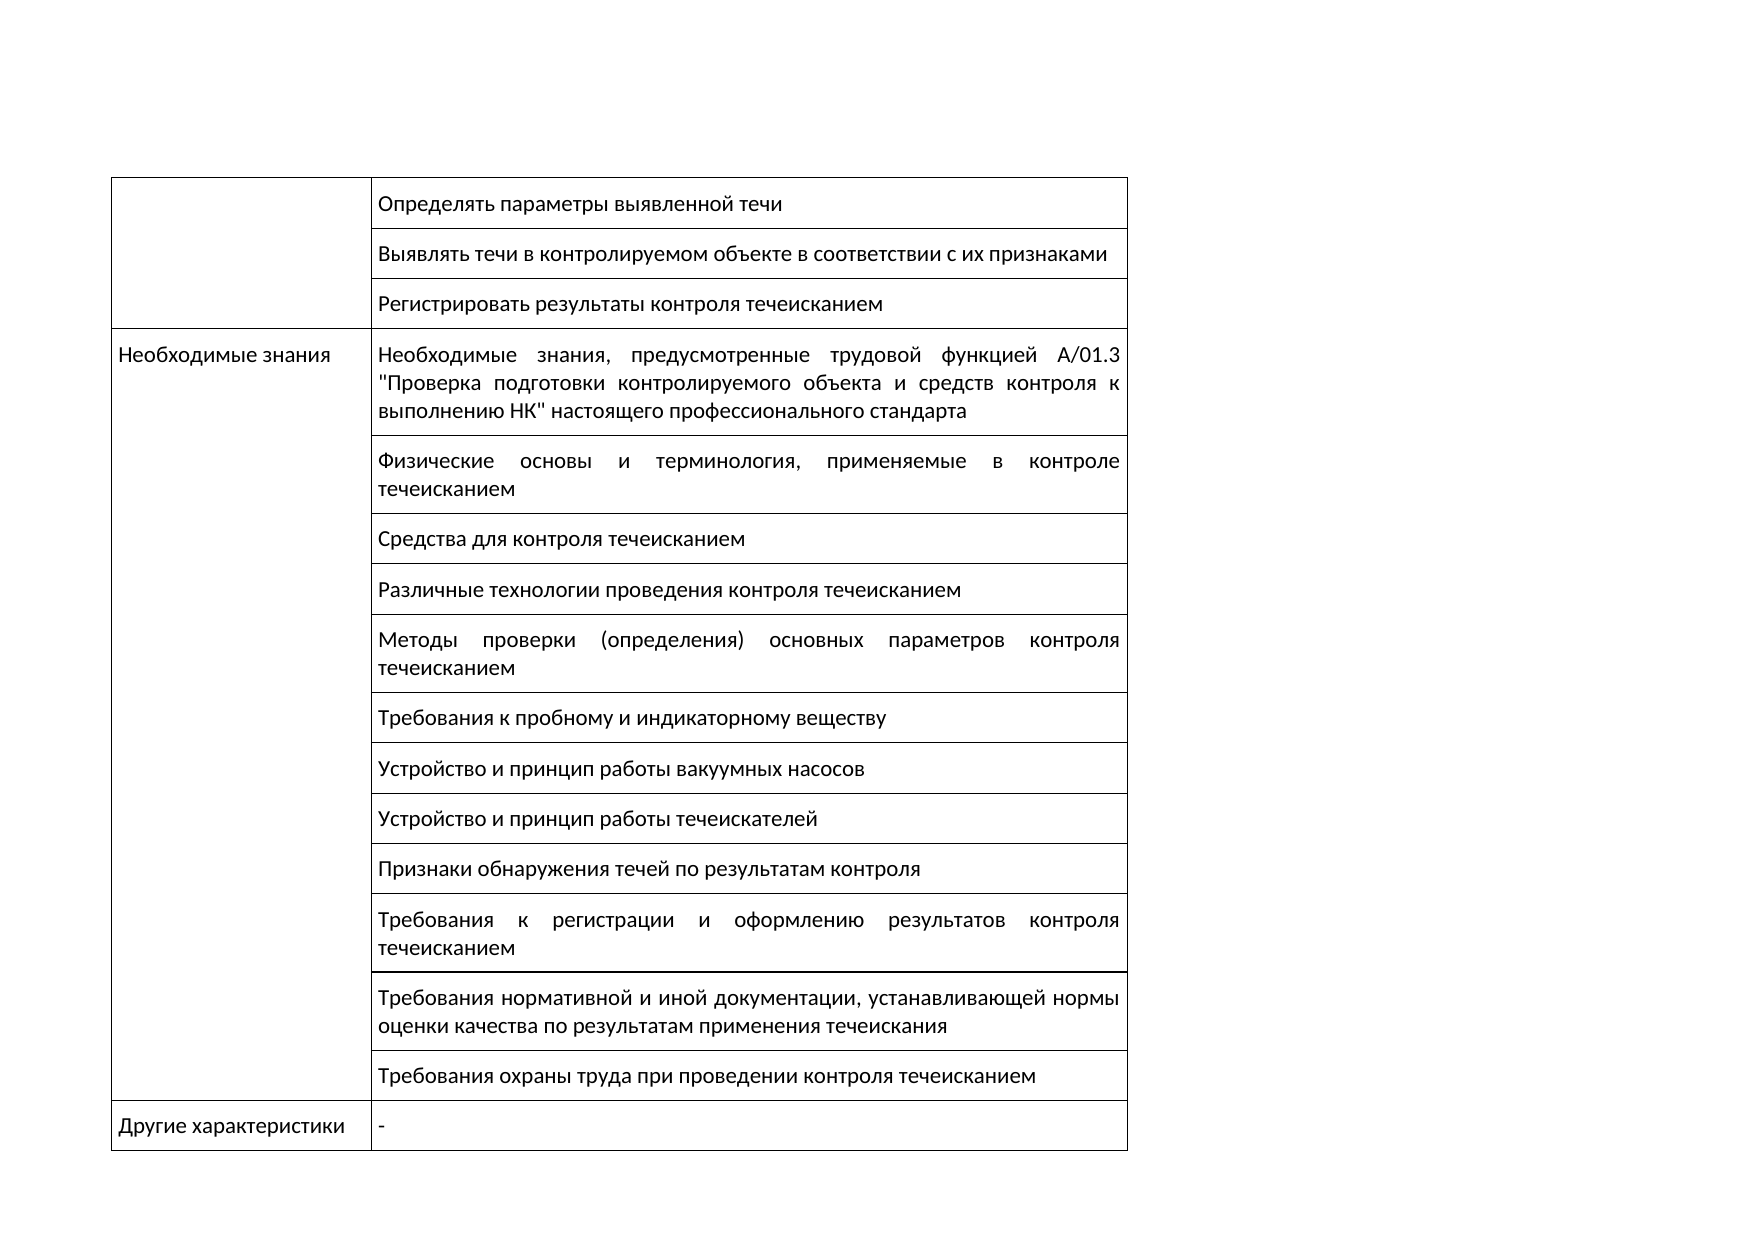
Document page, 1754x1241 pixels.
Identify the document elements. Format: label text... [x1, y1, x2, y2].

table_cell Средства для контроля течеисканием [372, 514, 1127, 563]
table_cell - [372, 1101, 1127, 1150]
table_cell Методы проверки (определения) основных параметров контроля течеисканием [372, 615, 1127, 692]
table_cell Различные технологии проведения контроля течеисканием [372, 564, 1127, 613]
table_cell Выявлять течи в контролируемом объекте в соответствии с их признаками [372, 229, 1127, 278]
table_cell Регистрировать результаты контроля течеисканием [372, 279, 1127, 328]
table_cell Требования к пробному и индикаторному веществу [372, 693, 1127, 742]
table_cell Требования нормативной и иной документации, устанавливающей нормы оценки качества по результатам применения течеискания [372, 973, 1127, 1050]
table_cell Физические основы и терминология, применяемые в контроле течеисканием [372, 436, 1127, 513]
table_cell Устройство и принцип работы течеискателей [372, 794, 1127, 843]
table_cell Требования к регистрации и оформлению результатов контроля течеисканием [372, 894, 1127, 971]
table_cell Другие характеристики [112, 1101, 371, 1150]
table_cell Признаки обнаружения течей по результатам контроля [372, 844, 1127, 893]
table_cell Определять параметры выявленной течи [372, 178, 1127, 227]
table_cell Требования охраны труда при проведении контроля течеисканием [372, 1051, 1127, 1100]
table_cell Необходимые знания, предусмотренные трудовой функцией A/01.3 "Проверка подготовки контролируемого объекта и средств контроля к выполнению НК" настоящего профессионального стандарта [372, 329, 1127, 434]
table_cell Необходимые знания [112, 329, 371, 1100]
table_cell Устройство и принцип работы вакуумных насосов [372, 743, 1127, 792]
